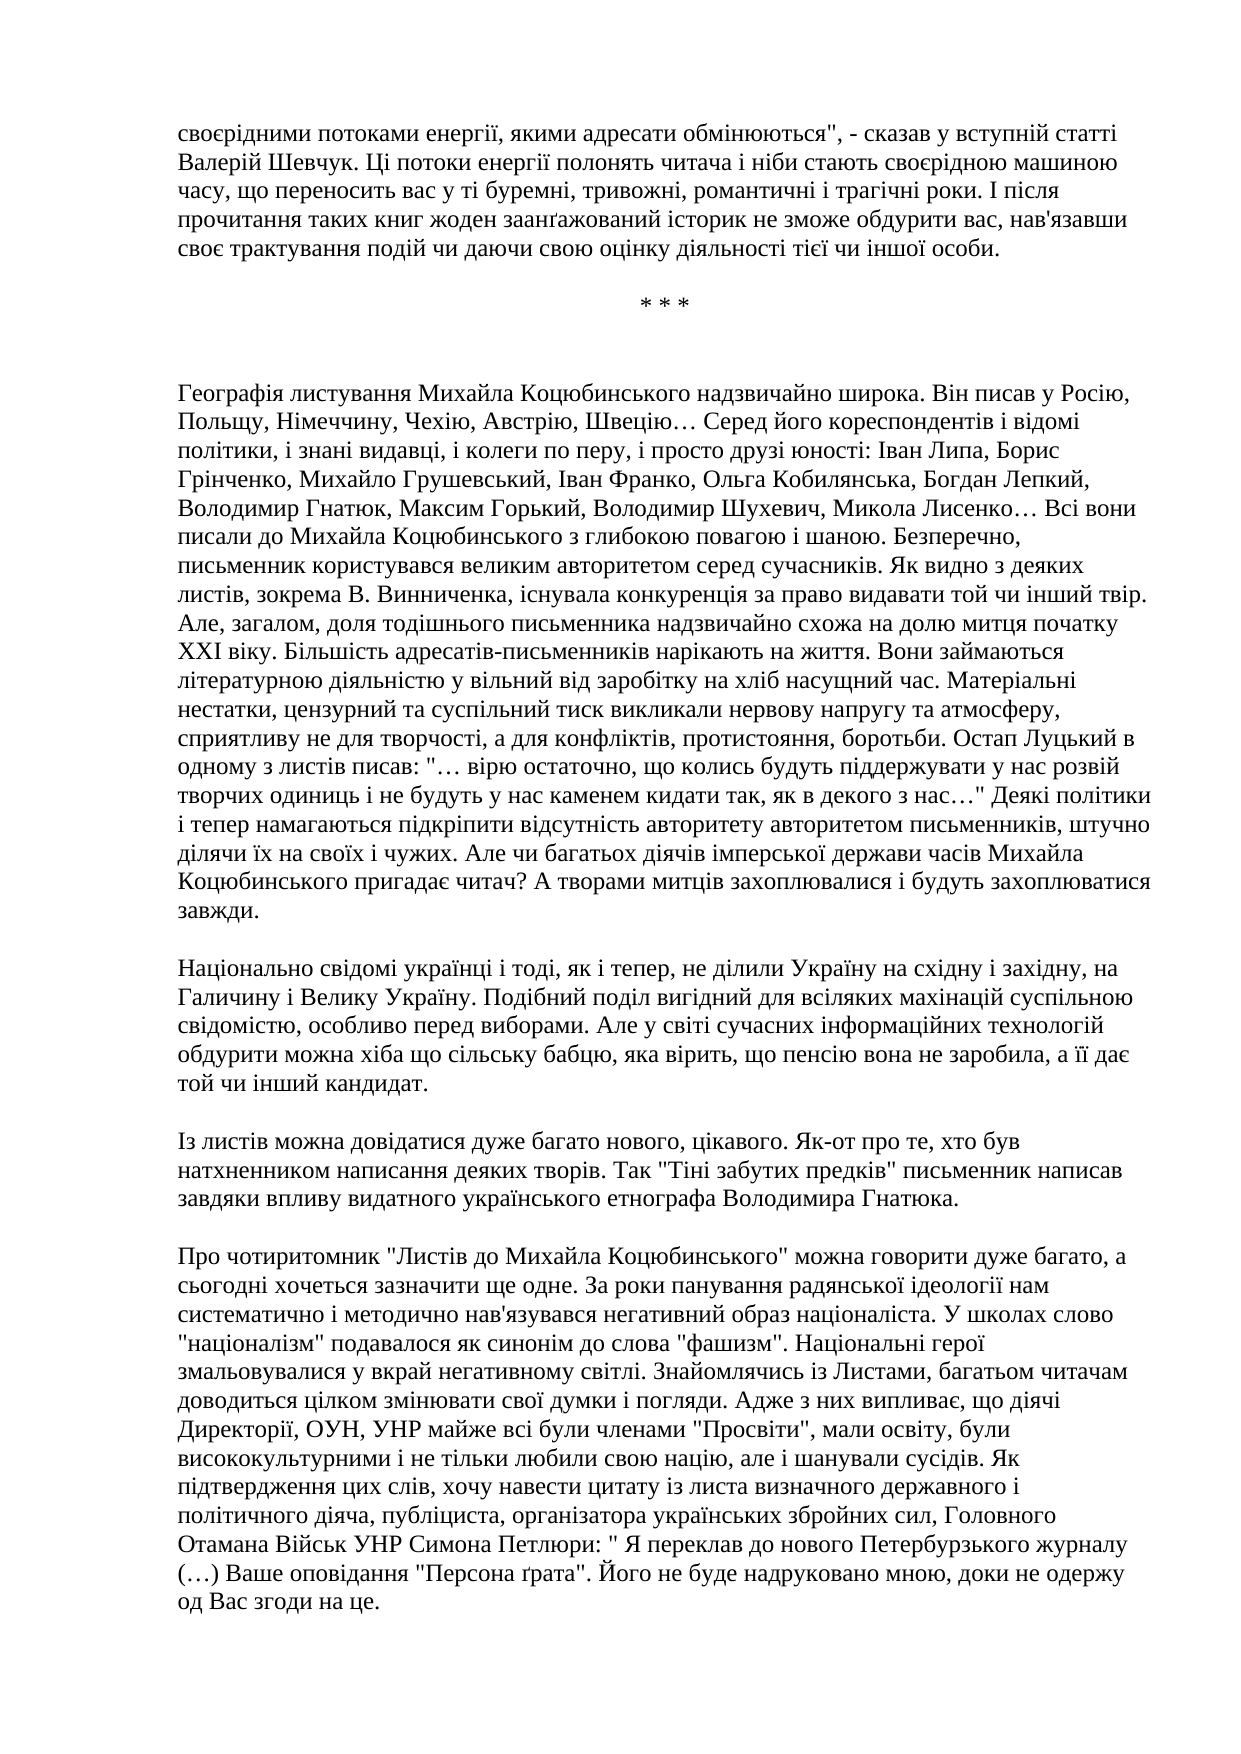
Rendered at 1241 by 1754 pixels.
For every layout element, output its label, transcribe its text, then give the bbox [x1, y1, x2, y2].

text Географія листування Михайла Коцюбинського надзвичайно широка. Він писав у Росію, Польщу, Німеччину, Чехію, Австрію, Швецію… Серед його кореспондентів і відомі політики, і знані видавці, і колеги по перу, і просто друзі юності: Іван Липа, Борис Грінченко, Михайло Грушевський, Іван Франко, Ольга Кобилянська, Богдан Лепкий, Володимир Гнатюк, Максим Горький, Володимир Шухевич, Микола Лисенко… Всі вони писали до Михайла Коцюбинського з глибокою повагою і шаною. Безперечно, письменник користувався великим авторитетом серед сучасників. Як видно з деяких листів, зокрема В. Винниченка, існувала конкуренція за право видавати той чи інший твір. Але, загалом, доля тодішнього письменника надзвичайно схожа на долю митця початку ХХІ віку. Більшість адресатів-письменників нарікають на життя. Вони займаються літературною діяльністю у вільний від заробітку на хліб насущний час. Матеріальні нестатки, цензурний та суспільний тиск викликали нервову напругу та атмосферу, сприятливу не для творчості, а для конфліктів, протистояння, боротьби. Остап Луцький в одному з листів писав: "… вірю остаточно, що колись будуть піддержувати у нас розвій творчих одиниць і не будуть у нас каменем кидати так, як в декого з нас…" Деякі політики і тепер намагаються підкріпити відсутність авторитету авторитетом письменників, штучно ділячи їх на своїх і чужих. Але чи багатьох діячів імперської держави часів Михайла Коцюбинського пригадає читач? А творами митців захоплювалися і будуть захоплюватися завжди. [177, 378, 1152, 924]
text Національно свідомі українці і тоді, як і тепер, не ділили Україну на східну і західну, на Галичину і Велику Україну. Подібний поділ вигідний для всіляких махінацій суспільною свідомістю, особливо перед виборами. Але у світі сучасних інформаційних технологій обдурити можна хіба що сільську бабцю, яка вірить, що пенсію вона не заробила, а її дає той чи інший кандидат. [177, 953, 1152, 1097]
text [177, 118, 1152, 262]
text Про чотиритомник "Листів до Михайла Коцюбинського" можна говорити дуже багато, а сьогодні хочеться зазначити ще одне. За роки панування радянської ідеології нам систематично і методично нав'язувався негативний образ націоналіста. У школах слово "націоналізм" подавалося як синонім до слова "фашизм". Національні герої змальовувалися у вкрай негативному світлі. Знайомлячись із Листами, багатьом читачам доводиться цілком змінювати свої думки і погляди. Адже з них випливає, що діячі Директорії, ОУН, УНР майже всі були членами "Просвіти", мали освіту, були висококультурними і не тільки любили свою націю, але і шанували сусідів. Як підтвердження цих слів, хочу навести цитату із листа визначного державного і політичного діяча, публіциста, організатора українських збройних сил, Головного Отамана Військ УНР Симона Петлюри: " Я переклав до нового Петербурзького журналу (…) Ваше оповідання "Персона ґрата". Його не буде надруковано мною, доки не одержу од Вас згоди на це. [177, 1241, 1152, 1615]
text Із листів можна довідатися дуже багато нового, цікавого. Як-от про те, хто був натхненником написання деяких творів. Так "Тіні забутих предків" письменник написав завдяки впливу видатного українського етнографа Володимира Гнатюка. [177, 1126, 1152, 1212]
text * * * [177, 291, 1152, 320]
